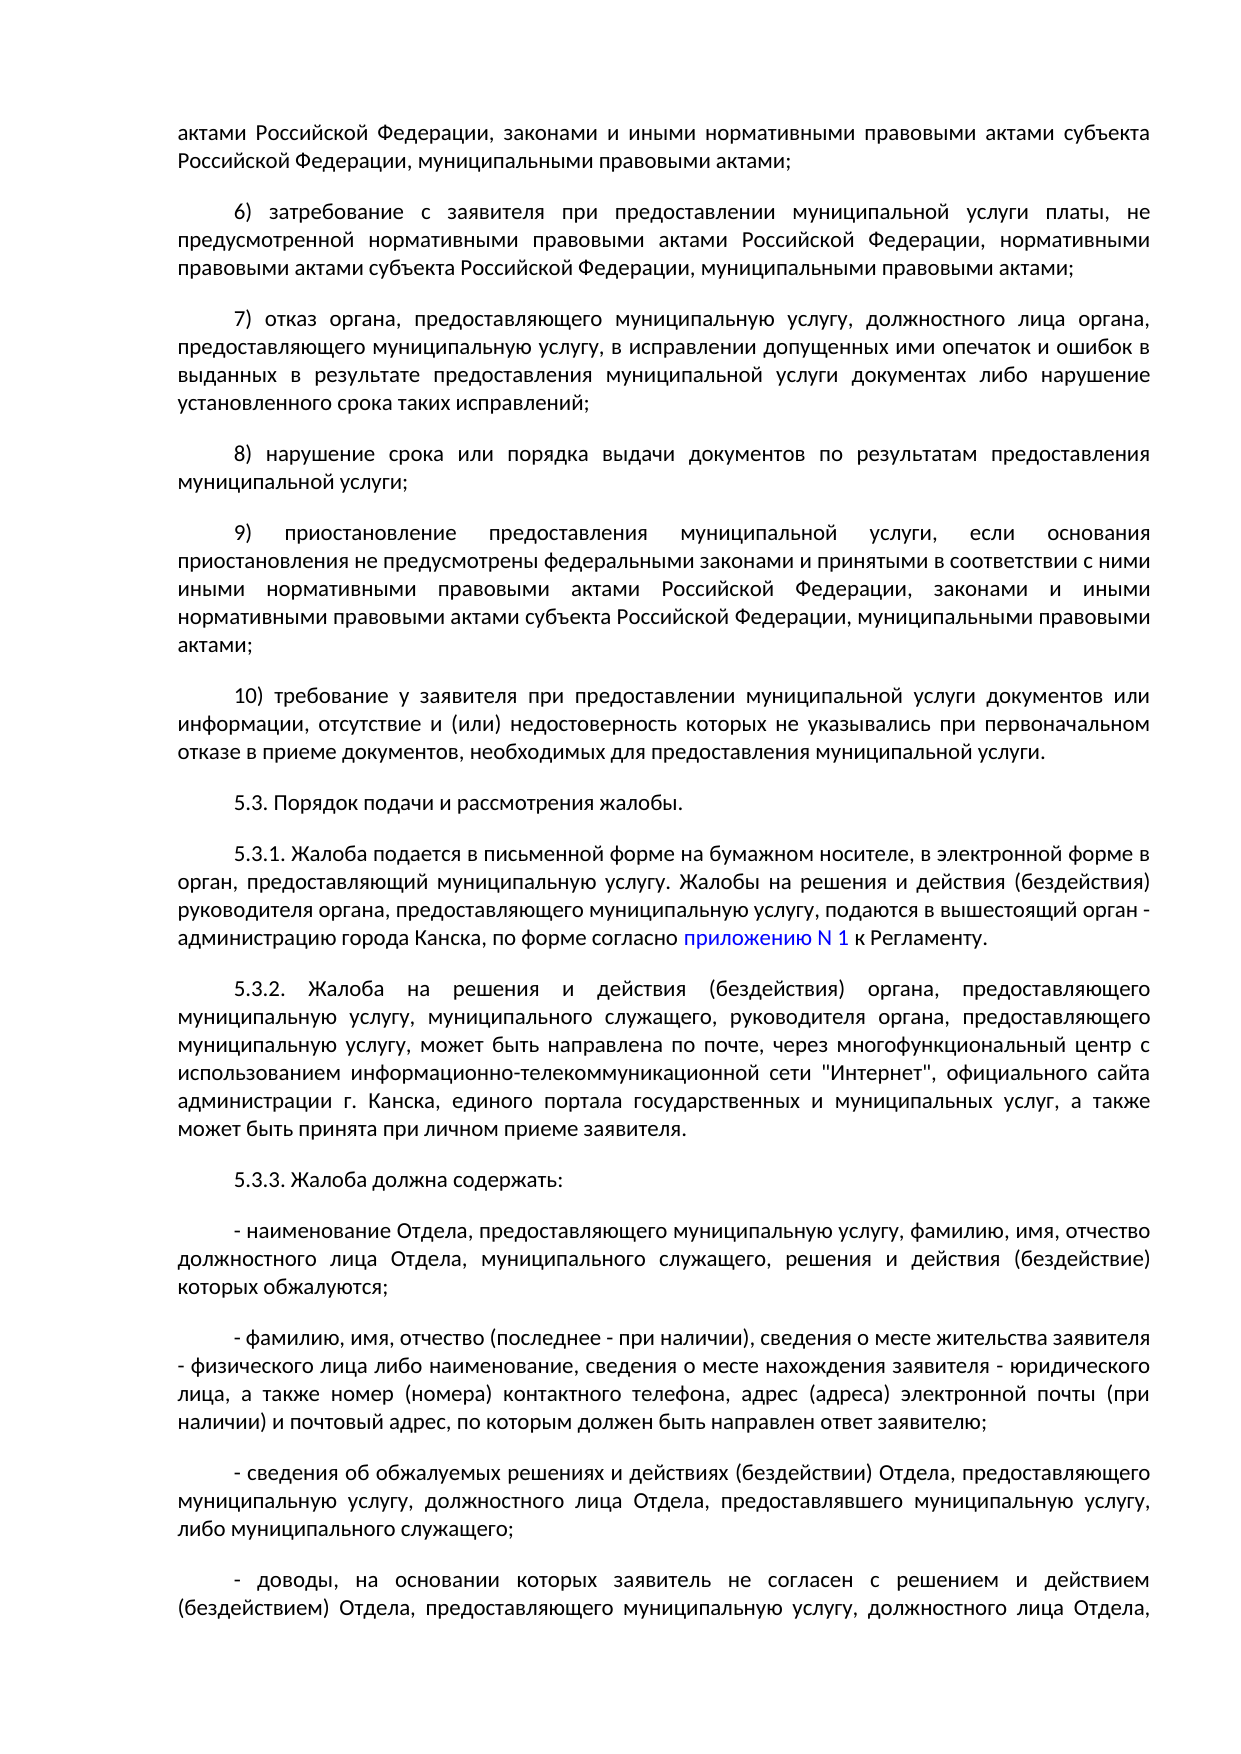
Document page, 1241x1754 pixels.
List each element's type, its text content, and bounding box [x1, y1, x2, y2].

text - фамилию, имя, отчество (последнее - при наличии), сведения о месте жительства заявителя - физического лица либо наименование, сведения о месте нахождения заявителя - юридического лица, а также номер (номера) контактного телефона, адрес (адреса) электронной почты (при наличии) и почтовый адрес, по которым должен быть направлен ответ заявителю; [177, 1323, 1152, 1435]
text 5.3.2. Жалоба на решения и действия (бездействия) органа, предоставляющего муниципальную услугу, муниципального служащего, руководителя органа, предоставляющего муниципальную услугу, может быть направлена по почте, через многофункциональный центр с использованием информационно-телекоммуникационной сети "Интернет", официального сайта администрации г. Канска, единого портала государственных и муниципальных услуг, а также может быть принята при личном приеме заявителя. [177, 974, 1152, 1142]
text 5.3.3. Жалоба должна содержать: [177, 1165, 1152, 1193]
text 8) нарушение срока или порядка выдачи документов по результатам предоставления муниципальной услуги; [177, 439, 1152, 495]
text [177, 118, 1152, 174]
text 5.3. Порядок подачи и рассмотрения жалобы. [177, 788, 1152, 816]
text 5.3.1. Жалоба подается в письменной форме на бумажном носителе, в электронной форме в орган, предоставляющий муниципальную услугу. Жалобы на решения и действия (бездействия) руководителя органа, предоставляющего муниципальную услугу, подаются в вышестоящий орган - администрацию города Канска, по форме согласно приложению N 1 к Регламенту. [177, 839, 1152, 951]
text 7) отказ органа, предоставляющего муниципальную услугу, должностного лица органа, предоставляющего муниципальную услугу, в исправлении допущенных ими опечаток и ошибок в выданных в результате предоставления муниципальной услуги документах либо нарушение установленного срока таких исправлений; [177, 304, 1152, 416]
text 6) затребование с заявителя при предоставлении муниципальной услуги платы, не предусмотренной нормативными правовыми актами Российской Федерации, нормативными правовыми актами субъекта Российской Федерации, муниципальными правовыми актами; [177, 197, 1152, 281]
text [177, 1565, 1152, 1621]
text 10) требование у заявителя при предоставлении муниципальной услуги документов или информации, отсутствие и (или) недостоверность которых не указывались при первоначальном отказе в приеме документов, необходимых для предоставления муниципальной услуги. [177, 681, 1152, 765]
text 9) приостановление предоставления муниципальной услуги, если основания приостановления не предусмотрены федеральными законами и принятыми в соответствии с ними иными нормативными правовыми актами Российской Федерации, законами и иными нормативными правовыми актами субъекта Российской Федерации, муниципальными правовыми актами; [177, 518, 1152, 658]
text - сведения об обжалуемых решениях и действиях (бездействии) Отдела, предоставляющего муниципальную услугу, должностного лица Отдела, предоставлявшего муниципальную услугу, либо муниципального служащего; [177, 1458, 1152, 1542]
text - наименование Отдела, предоставляющего муниципальную услугу, фамилию, имя, отчество должностного лица Отдела, муниципального служащего, решения и действия (бездействие) которых обжалуются; [177, 1216, 1152, 1300]
